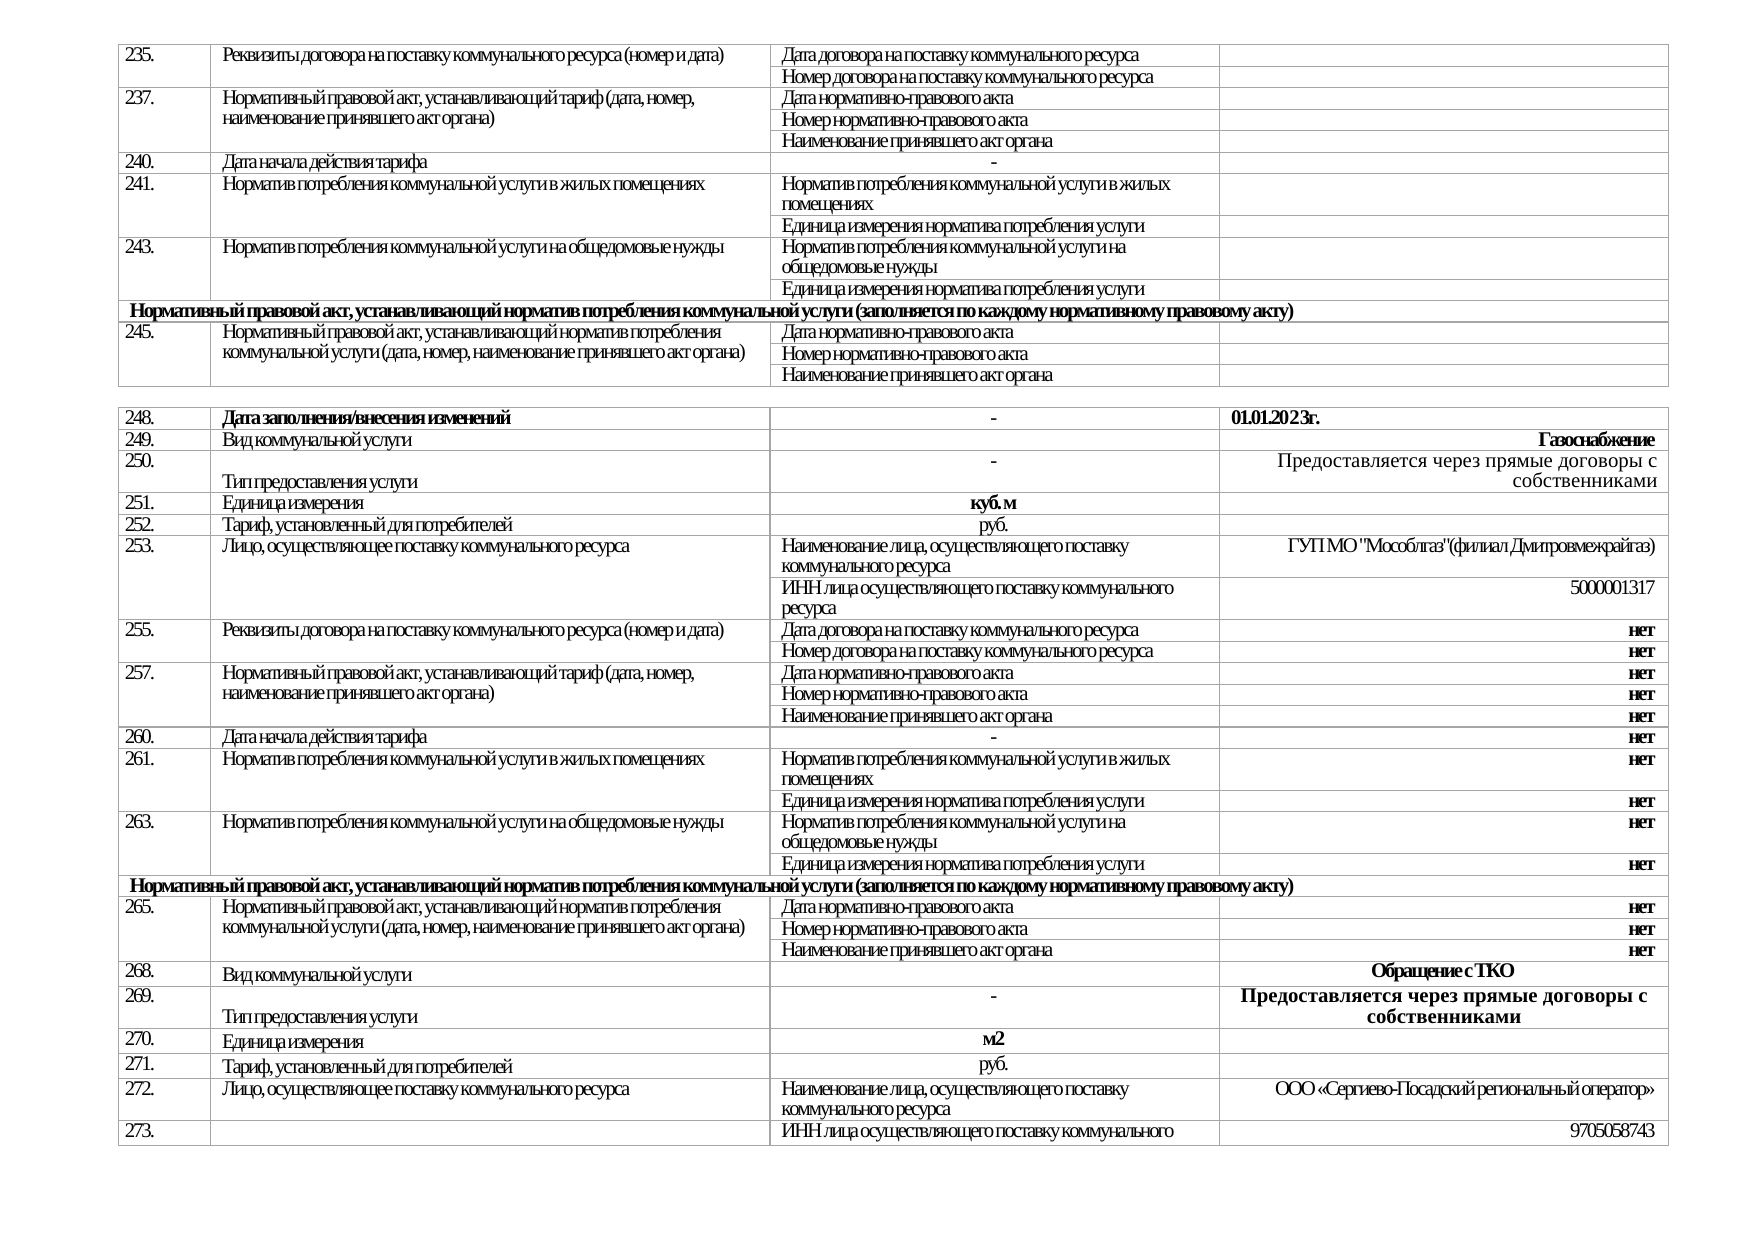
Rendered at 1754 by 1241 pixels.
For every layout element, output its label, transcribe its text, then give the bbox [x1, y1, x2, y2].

table_cell - [771, 728, 1219, 748]
table_cell [119, 897, 210, 961]
table_cell нет [1220, 749, 1668, 790]
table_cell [771, 1121, 1219, 1145]
table_cell Тариф, установленный для потребителей [211, 515, 769, 535]
table_cell нет [1220, 791, 1668, 811]
table_cell [119, 238, 210, 300]
table_header 01.01.2023г. [1220, 408, 1668, 429]
table_cell [1220, 45, 1668, 66]
table_cell Номер договора на поставку коммунального ресурса [771, 642, 1219, 662]
table_cell [119, 749, 210, 811]
table_cell Норматив потребления коммунальной услуги на общедомовые нужды [771, 812, 1219, 853]
table_cell Норматив потребления коммунальной услуги в жилых помещениях [211, 174, 770, 237]
table_cell [1220, 344, 1668, 364]
table_cell [1220, 515, 1668, 535]
table_header Дата заполнения/внесения изменений [211, 408, 769, 429]
table_cell нет [1220, 897, 1668, 918]
table_cell Норматив потребления коммунальной услуги на общедомовые нужды [211, 812, 769, 875]
table_cell Норматив потребления коммунальной услуги в жилых помещениях [211, 749, 769, 811]
table_cell Нормативный правовой акт, устанавливающий норматив потребления коммунальной услуги (заполняется по каждому нормативному правовому акту) [119, 301, 1668, 321]
table_cell [119, 663, 210, 726]
table_cell [119, 1121, 210, 1145]
table_cell [119, 962, 210, 986]
table_cell Единица измерения норматива потребления услуги [771, 854, 1219, 875]
table_cell нет [1220, 706, 1668, 726]
table_cell [119, 1079, 210, 1120]
table_cell Наименование принявшего акт органа [771, 131, 1219, 152]
table_cell Тип предоставления услуги [211, 987, 769, 1028]
table_cell - [771, 987, 1219, 1028]
table_cell руб. [771, 1054, 1219, 1078]
table_cell [119, 45, 210, 87]
table_cell Дата договора на поставку коммунального ресурса [771, 620, 1219, 641]
table_cell Наименование лица, осуществляющего поставку коммунального ресурса [771, 536, 1219, 577]
table_cell Единица измерения норматива потребления услуги [771, 280, 1219, 300]
table_cell [1220, 493, 1668, 514]
table_cell [1220, 131, 1668, 152]
table_cell 9705058743 [1220, 1121, 1668, 1145]
table_cell м2 [771, 1029, 1219, 1053]
table_cell Наименование лица, осуществляющего поставку коммунального ресурса [771, 1079, 1219, 1120]
table_cell нет [1220, 812, 1668, 853]
table_cell Норматив потребления коммунальной услуги на общедомовые нужды [771, 238, 1219, 278]
table_cell Дата начала действия тарифа [211, 153, 770, 173]
table_cell Единица измерения [211, 1029, 769, 1053]
table_cell Нормативный правовой акт, устанавливающий тариф (дата, номер, наименование принявшего акт органа) [211, 663, 769, 726]
table_cell [1220, 323, 1668, 343]
table_cell нет [1220, 919, 1668, 939]
table_cell Нормативный правовой акт, устанавливающий норматив потребления коммунальной услуги (дата, номер, наименование принявшего акт органа) [211, 897, 769, 961]
table_cell Номер нормативно-правового акта [771, 685, 1219, 705]
table_cell [1220, 1054, 1668, 1078]
table_cell [1220, 153, 1668, 173]
table_cell ИНН лица осуществляющего поставку коммунального ресурса [771, 578, 1219, 619]
table_cell [1220, 365, 1668, 386]
table_cell ООО «Сергиево-Посадский региональный оператор» [1220, 1079, 1668, 1120]
table_cell Наименование принявшего акт органа [771, 365, 1219, 386]
table_cell Нормативный правовой акт, устанавливающий норматив потребления коммунальной услуги (дата, номер, наименование принявшего акт органа) [211, 323, 770, 386]
table_cell Реквизиты договора на поставку коммунального ресурса (номер и дата) [211, 620, 769, 662]
table_cell [119, 451, 210, 492]
table_cell [119, 536, 210, 619]
table_cell Дата нормативно-правового акта [771, 323, 1219, 343]
table_cell Номер нормативно-правового акта [771, 110, 1219, 130]
table_cell руб. [771, 515, 1219, 535]
table_cell Тариф, установленный для потребителей [211, 1054, 769, 1078]
table_cell Норматив потребления коммунальной услуги на общедомовые нужды [211, 238, 770, 300]
table_cell Предоставляется через прямые договоры с собственниками [1220, 987, 1668, 1028]
table_cell Обращение с ТКО [1220, 962, 1668, 986]
table_cell нет [1220, 663, 1668, 683]
table_cell [119, 1029, 210, 1053]
table_cell Нормативный правовой акт, устанавливающий норматив потребления коммунальной услуги (заполняется по каждому нормативному правовому акту) [119, 876, 1668, 896]
table_cell Дата нормативно-правового акта [771, 897, 1219, 918]
table_cell Лицо, осуществляющее поставку коммунального ресурса [211, 536, 769, 619]
table_cell Предоставляется через прямые договоры с собственниками [1220, 451, 1668, 492]
table_cell [119, 88, 210, 152]
table_cell Дата договора на поставку коммунального ресурса [771, 45, 1219, 66]
table_cell нет [1220, 940, 1668, 961]
table_cell Норматив потребления коммунальной услуги в жилых помещениях [771, 749, 1219, 790]
table_cell [1220, 280, 1668, 300]
table_cell нет [1220, 854, 1668, 875]
table_cell [119, 515, 210, 535]
table_cell Нормативный правовой акт, устанавливающий тариф (дата, номер, наименование принявшего акт органа) [211, 88, 770, 152]
table_cell - [771, 153, 1219, 173]
table_cell Норматив потребления коммунальной услуги в жилых помещениях [771, 174, 1219, 215]
table_cell [1220, 88, 1668, 109]
table_cell [119, 728, 210, 748]
table_cell [119, 153, 210, 173]
table_cell Номер нормативно-правового акта [771, 919, 1219, 939]
table_cell [1220, 110, 1668, 130]
table_cell [119, 493, 210, 514]
table_cell Номер договора на поставку коммунального ресурса [771, 67, 1219, 87]
table_cell Номер нормативно-правового акта [771, 344, 1219, 364]
table_cell Реквизиты договора на поставку коммунального ресурса (номер и дата) [211, 45, 770, 87]
table_cell Дата нормативно-правового акта [771, 88, 1219, 109]
table_cell Единица измерения норматива потребления услуги [771, 791, 1219, 811]
table_cell [119, 620, 210, 662]
table_cell [1220, 216, 1668, 237]
table_cell Наименование принявшего акт органа [771, 706, 1219, 726]
table_cell Дата нормативно-правового акта [771, 663, 1219, 683]
table_cell [1220, 1029, 1668, 1053]
table_cell [1220, 67, 1668, 87]
table_header - [771, 408, 1219, 429]
table_cell куб. м [771, 493, 1219, 514]
table_cell [771, 430, 1219, 450]
table_cell Тип предоставления услуги [211, 451, 769, 492]
table_cell Газоснабжение [1220, 430, 1668, 450]
table_cell Вид коммунальной услуги [211, 962, 769, 986]
table_cell Вид коммунальной услуги [211, 430, 769, 450]
table_cell [771, 962, 1219, 986]
table_cell [119, 430, 210, 450]
table_cell [119, 323, 210, 386]
table_cell Дата начала действия тарифа [211, 728, 769, 748]
table_cell нет [1220, 642, 1668, 662]
table_cell [1220, 174, 1668, 215]
table_cell Наименование принявшего акт органа [771, 940, 1219, 961]
table_cell ГУП МО "Мособлгаз"(филиал Дмитровмежрайгаз) [1220, 536, 1668, 577]
table_cell Единица измерения норматива потребления услуги [771, 216, 1219, 237]
table_cell нет [1220, 685, 1668, 705]
table_cell нет [1220, 620, 1668, 641]
table_cell нет [1220, 728, 1668, 748]
table_cell [119, 812, 210, 875]
table_cell [211, 1121, 769, 1145]
table_cell [1220, 238, 1668, 278]
table_cell Единица измерения [211, 493, 769, 514]
table_header [119, 408, 210, 429]
table_cell [119, 174, 210, 237]
table_cell Лицо, осуществляющее поставку коммунального ресурса [211, 1079, 769, 1120]
table_cell - [771, 451, 1219, 492]
table_cell 5000001317 [1220, 578, 1668, 619]
table_cell [119, 1054, 210, 1078]
table_cell [119, 987, 210, 1028]
